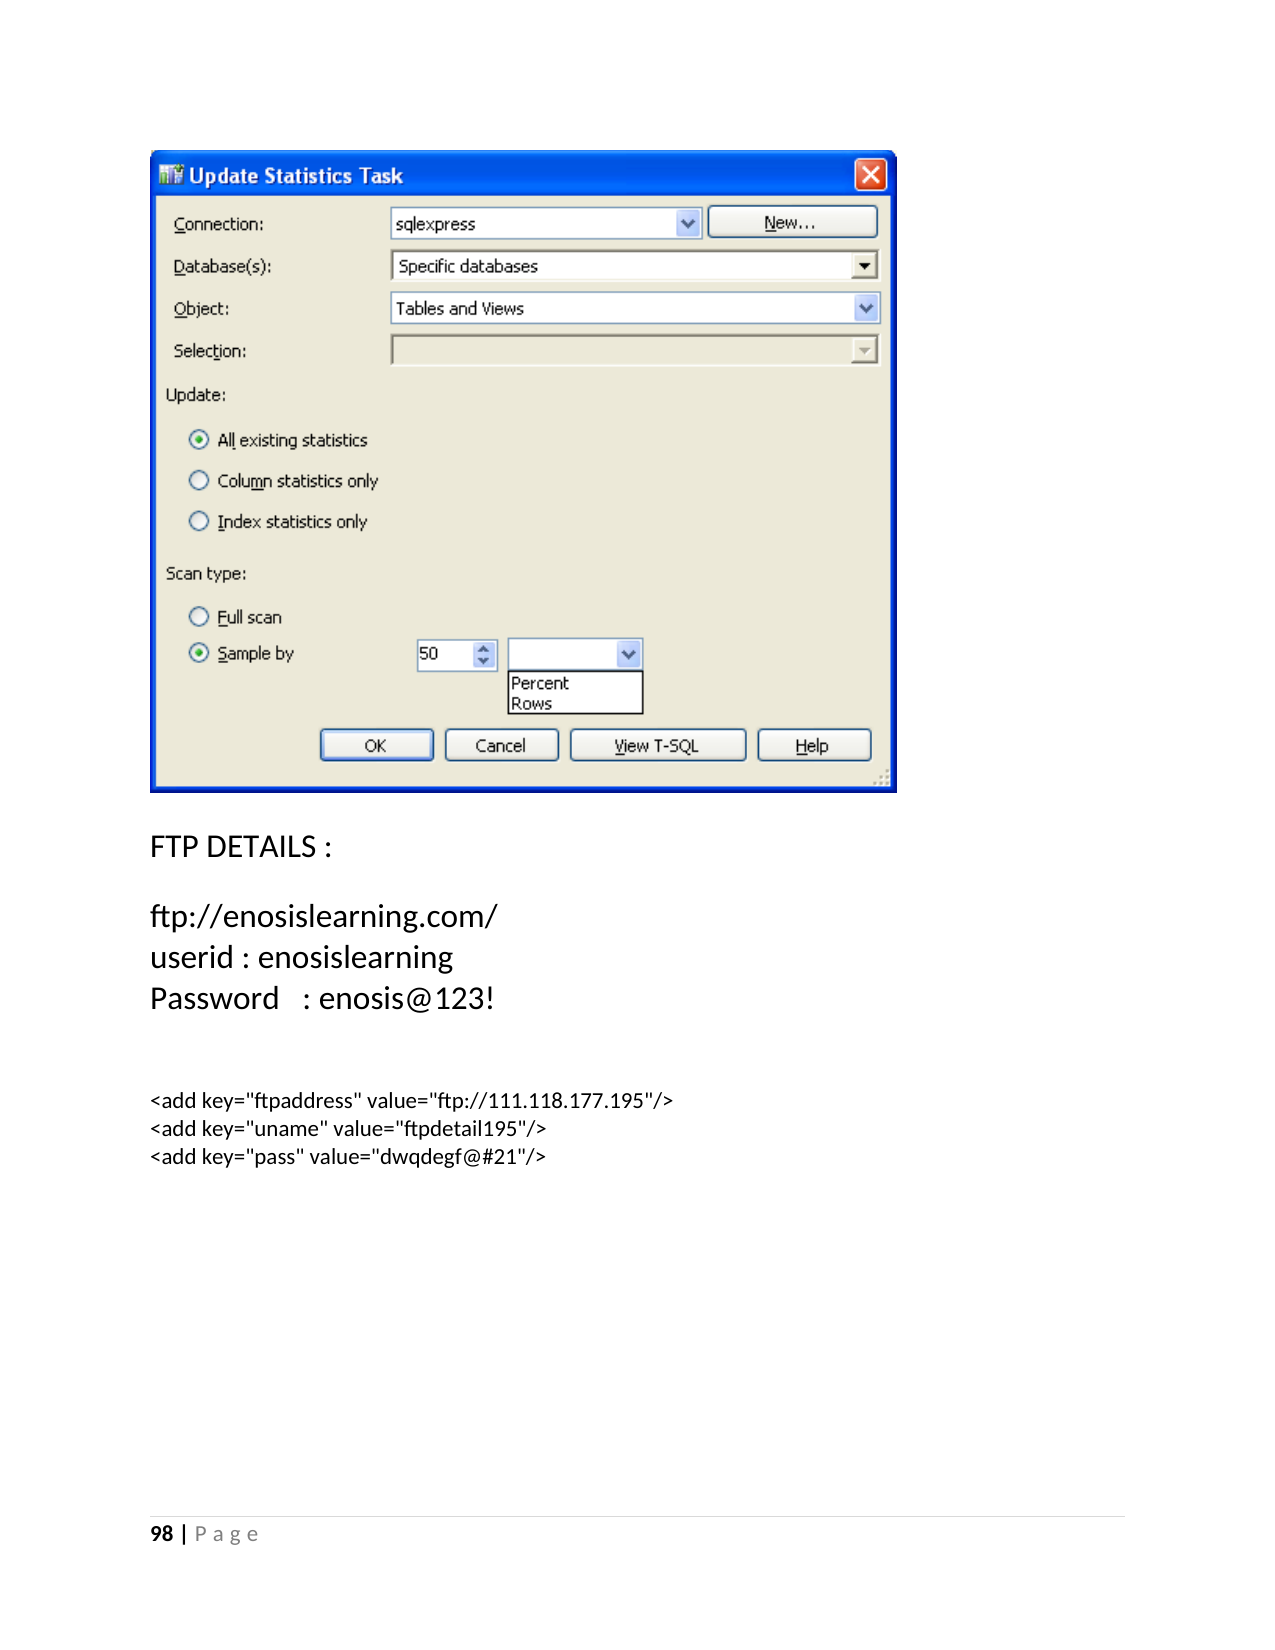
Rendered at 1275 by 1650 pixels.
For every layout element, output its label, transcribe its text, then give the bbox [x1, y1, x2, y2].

text userid : enosislearning [150, 936, 1125, 977]
picture [150, 150, 897, 793]
text <add key="uname" value="ftpdetail195"/> [150, 1114, 1125, 1142]
text Password : enosis@123! [150, 977, 1125, 1018]
text FTP DETAILS : [150, 826, 1125, 866]
text <add key="pass" value="dwqdegf@#21"/> [150, 1142, 1125, 1170]
text ftp://enosislearning.com/ [150, 895, 1125, 936]
text <add key="ftpaddress" value="ftp://111.118.177.195"/> [150, 1086, 1125, 1114]
